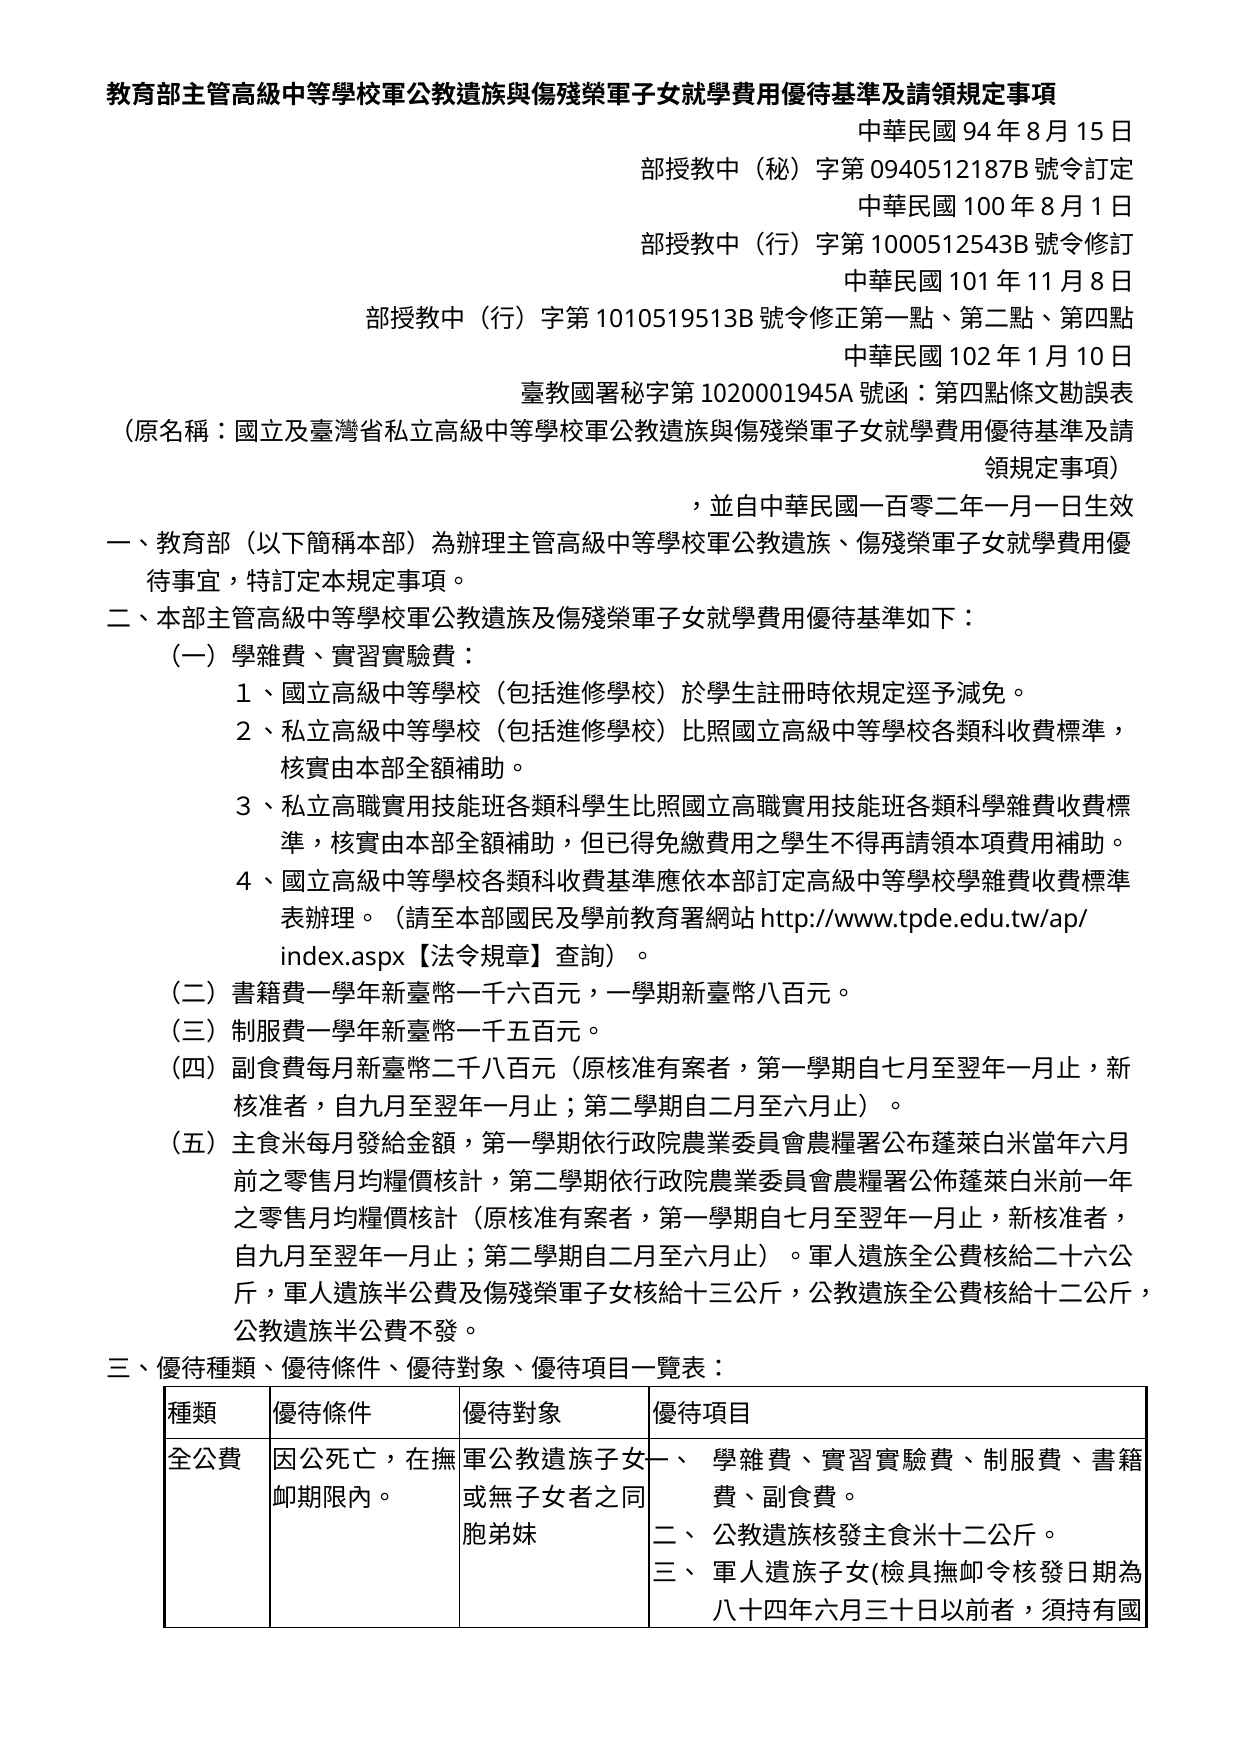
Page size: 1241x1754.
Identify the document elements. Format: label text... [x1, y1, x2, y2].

table_cell 軍公教遺族子女或無子女者之同胞弟妹 [460, 1439, 648, 1627]
text 教育部主管高級中等學校軍公教遺族與傷殘榮軍子女就學費用優待基準及請領規定事項 [106, 73, 1134, 111]
text 二、本部主管高級中等學校軍公教遺族及傷殘榮軍子女就學費用優待基準如下： [106, 598, 1134, 636]
text 部授教中（秘）字第0940512187B號令訂定 [106, 148, 1134, 186]
text 部授教中（行）字第1000512543B號令修訂 [106, 223, 1134, 261]
text 中華民國94年8月15日 [106, 111, 1134, 148]
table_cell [650, 1439, 1145, 1627]
text ２、私立高級中等學校（包括進修學校）比照國立高級中等學校各類科收費標準，核實由本部全額補助。 [106, 711, 1134, 786]
text 中華民國100年8月1日 [106, 186, 1134, 223]
text ，並自中華民國一百零二年一月一日生效 [106, 486, 1134, 523]
text （三）制服費一學年新臺幣一千五百元。 [106, 1011, 1134, 1048]
table_cell 全公費 [166, 1439, 269, 1627]
table_header 種類 [166, 1387, 269, 1437]
table_header 優待項目 [650, 1387, 1145, 1437]
table_header 優待條件 [271, 1387, 459, 1437]
text （四）副食費每月新臺幣二千八百元（原核准有案者，第一學期自七月至翌年一月止，新核准者，自九月至翌年一月止；第二學期自二月至六月止）。 [106, 1048, 1134, 1123]
text （二）書籍費一學年新臺幣一千六百元，一學期新臺幣八百元。 [106, 973, 1134, 1011]
text （五）主食米每月發給金額，第一學期依行政院農業委員會農糧署公布蓬萊白米當年六月前之零售月均糧價核計，第二學期依行政院農業委員會農糧署公佈蓬萊白米前一年之零售月均糧價核計（原核准有案者，第一學期自七月至翌年一月止，新核准者，自九月至翌年一月止；第二學期自二月至六月止）。軍人遺族全公費核給二十六公斤，軍人遺族半公費及傷殘榮軍子女核給十三公斤，公教遺族全公費核給十二公斤，公教遺族半公費不發。 [106, 1123, 1134, 1348]
text 中華民國102年1月10日 [106, 336, 1134, 373]
text （原名稱：國立及臺灣省私立高級中等學校軍公教遺族與傷殘榮軍子女就學費用優待基準及請領規定事項） [106, 411, 1134, 486]
table_cell 因公死亡，在撫卹期限內。 [271, 1439, 459, 1627]
text ３、私立高職實用技能班各類科學生比照國立高職實用技能班各類科學雜費收費標準，核實由本部全額補助，但已得免繳費用之學生不得再請領本項費用補助。 [106, 786, 1134, 861]
text 三、優待種類、優待條件、優待對象、優待項目一覽表： [106, 1348, 1134, 1386]
text 臺教國署秘字第1020001945A號函：第四點條文勘誤表 [106, 373, 1134, 411]
text （一）學雜費、實習實驗費： [106, 636, 1134, 673]
text １、國立高級中等學校（包括進修學校）於學生註冊時依規定逕予減免。 [106, 673, 1134, 711]
text 一、教育部（以下簡稱本部）為辦理主管高級中等學校軍公教遺族、傷殘榮軍子女就學費用優待事宜，特訂定本規定事項。 [106, 523, 1134, 598]
text 中華民國101年11月8日 [106, 261, 1134, 298]
table_header 優待對象 [460, 1387, 648, 1437]
text ４、國立高級中等學校各類科收費基準應依本部訂定高級中等學校學雜費收費標準表辦理。（請至本部國民及學前教育署網站http://www.tpde.edu.tw/ap/index.aspx【法令規章】查詢）。 [106, 861, 1134, 973]
text 部授教中（行）字第1010519513B號令修正第一點、第二點、第四點 [106, 298, 1134, 336]
